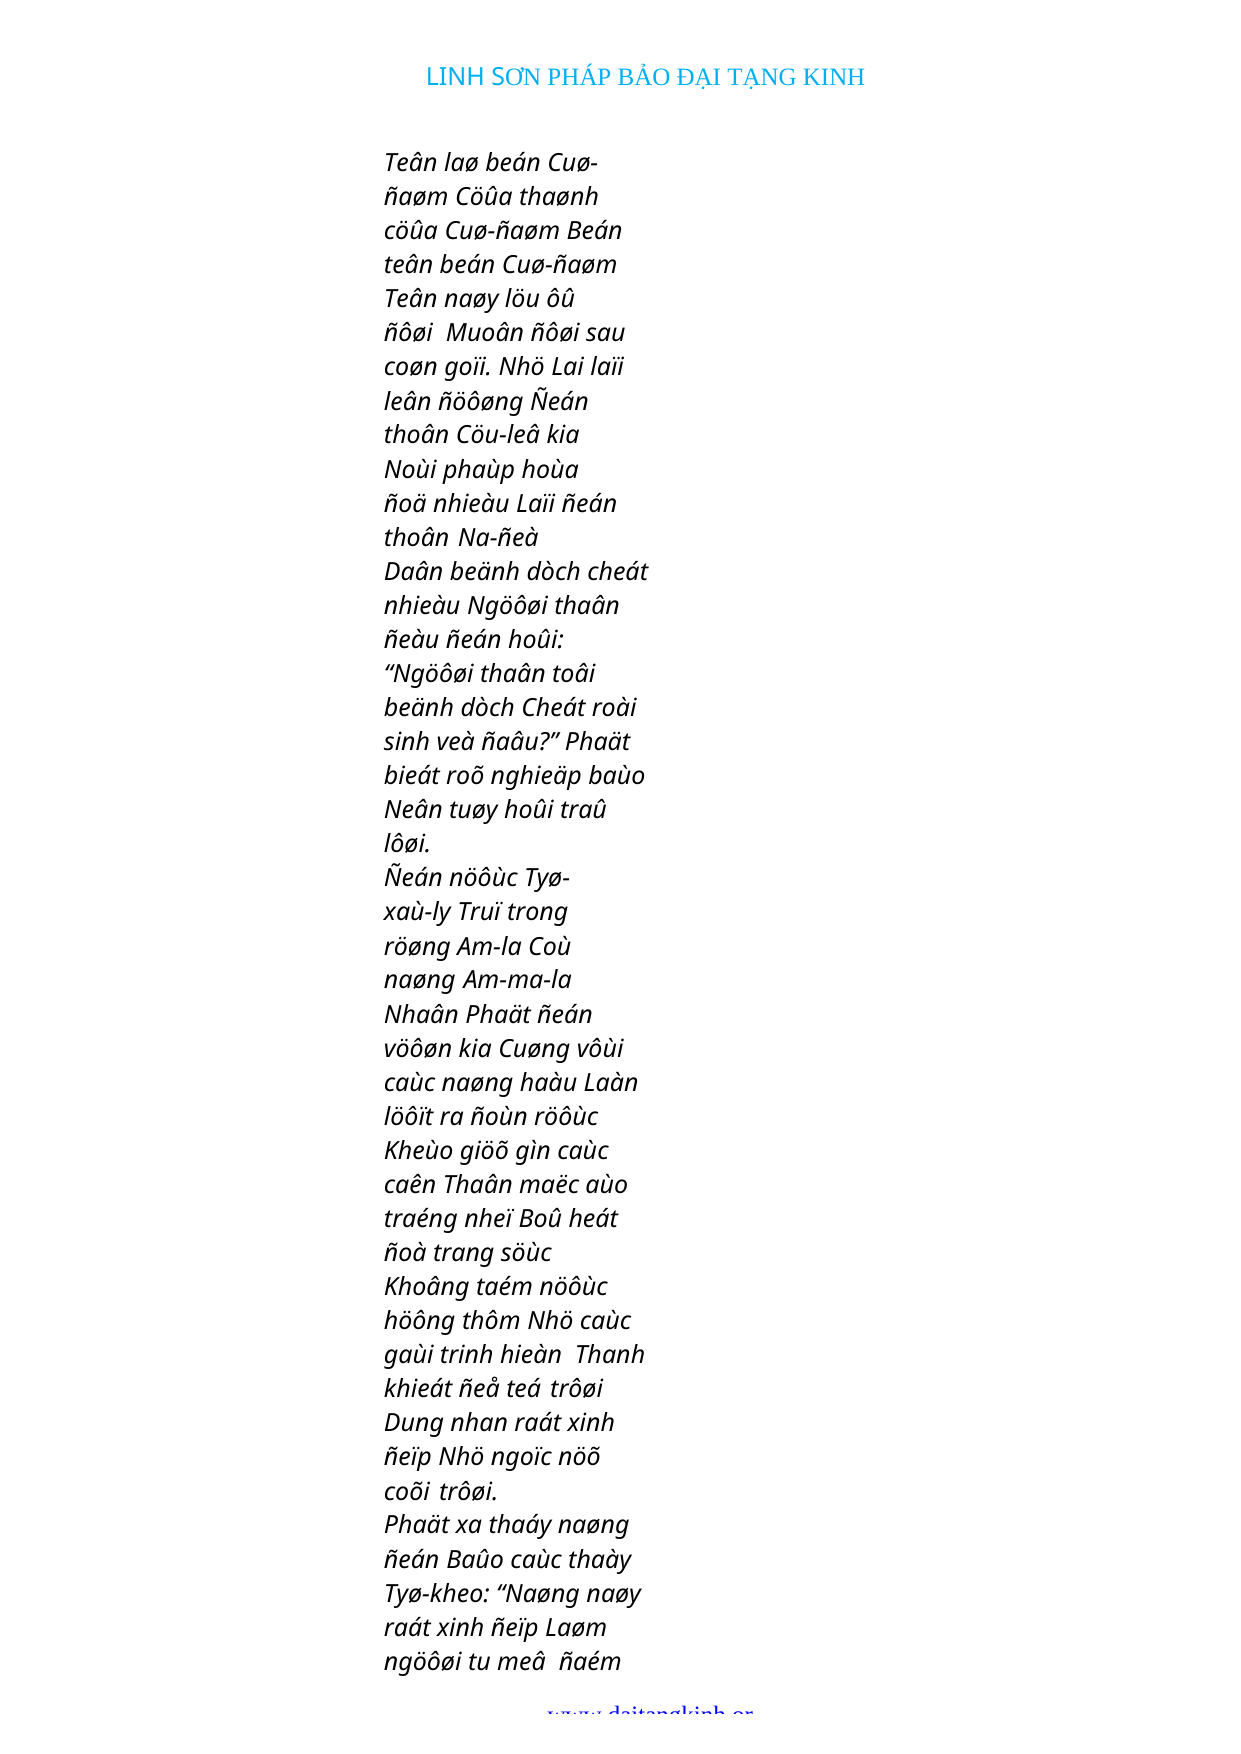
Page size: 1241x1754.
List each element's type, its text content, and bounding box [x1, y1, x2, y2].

text Ñeán nöôùc Tyø-xaù-ly Truï trong röøng Am-la Coù naøng Am-ma-la [384, 860, 611, 996]
text Teân laø beán Cuø-ñaøm Cöûa thaønh cöûa Cuø-ñaøm Beán teân beán Cuø-ñaøm Teân naøy löu ôû ñôøi Muoân ñôøi sau coøn goïi. Nhö Lai laïi leân ñöôøng Ñeán thoân Cöu-leâ kia Noùi phaùp hoùa ñoä nhieàu Laïi ñeán thoân Na-ñeà [384, 145, 626, 553]
text Daân beänh dòch cheát nhieàu Ngöôøi thaân ñeàu ñeán hoûi: “Ngöôøi thaân toâi beänh dòch Cheát roài sinh veà ñaâu?” Phaät bieát roõ nghieäp baùo Neân tuøy hoûi traû lôøi. [384, 553, 658, 860]
text Dung nhan raát xinh ñeïp Nhö ngoïc nöõ coõi trôøi. [384, 1405, 644, 1507]
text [384, 1507, 657, 1677]
text Nhaân Phaät ñeán vöôøn kia Cuøng vôùi caùc naøng haàu Laàn löôït ra ñoùn röôùc Kheùo giöõ gìn caùc caên Thaân maëc aùo traéng nheï Boû heát ñoà trang söùc [384, 996, 644, 1269]
text Khoâng taém nöôùc höông thôm Nhö caùc gaùi trinh hieàn Thanh khieát ñeå teá trôøi [384, 1269, 681, 1405]
